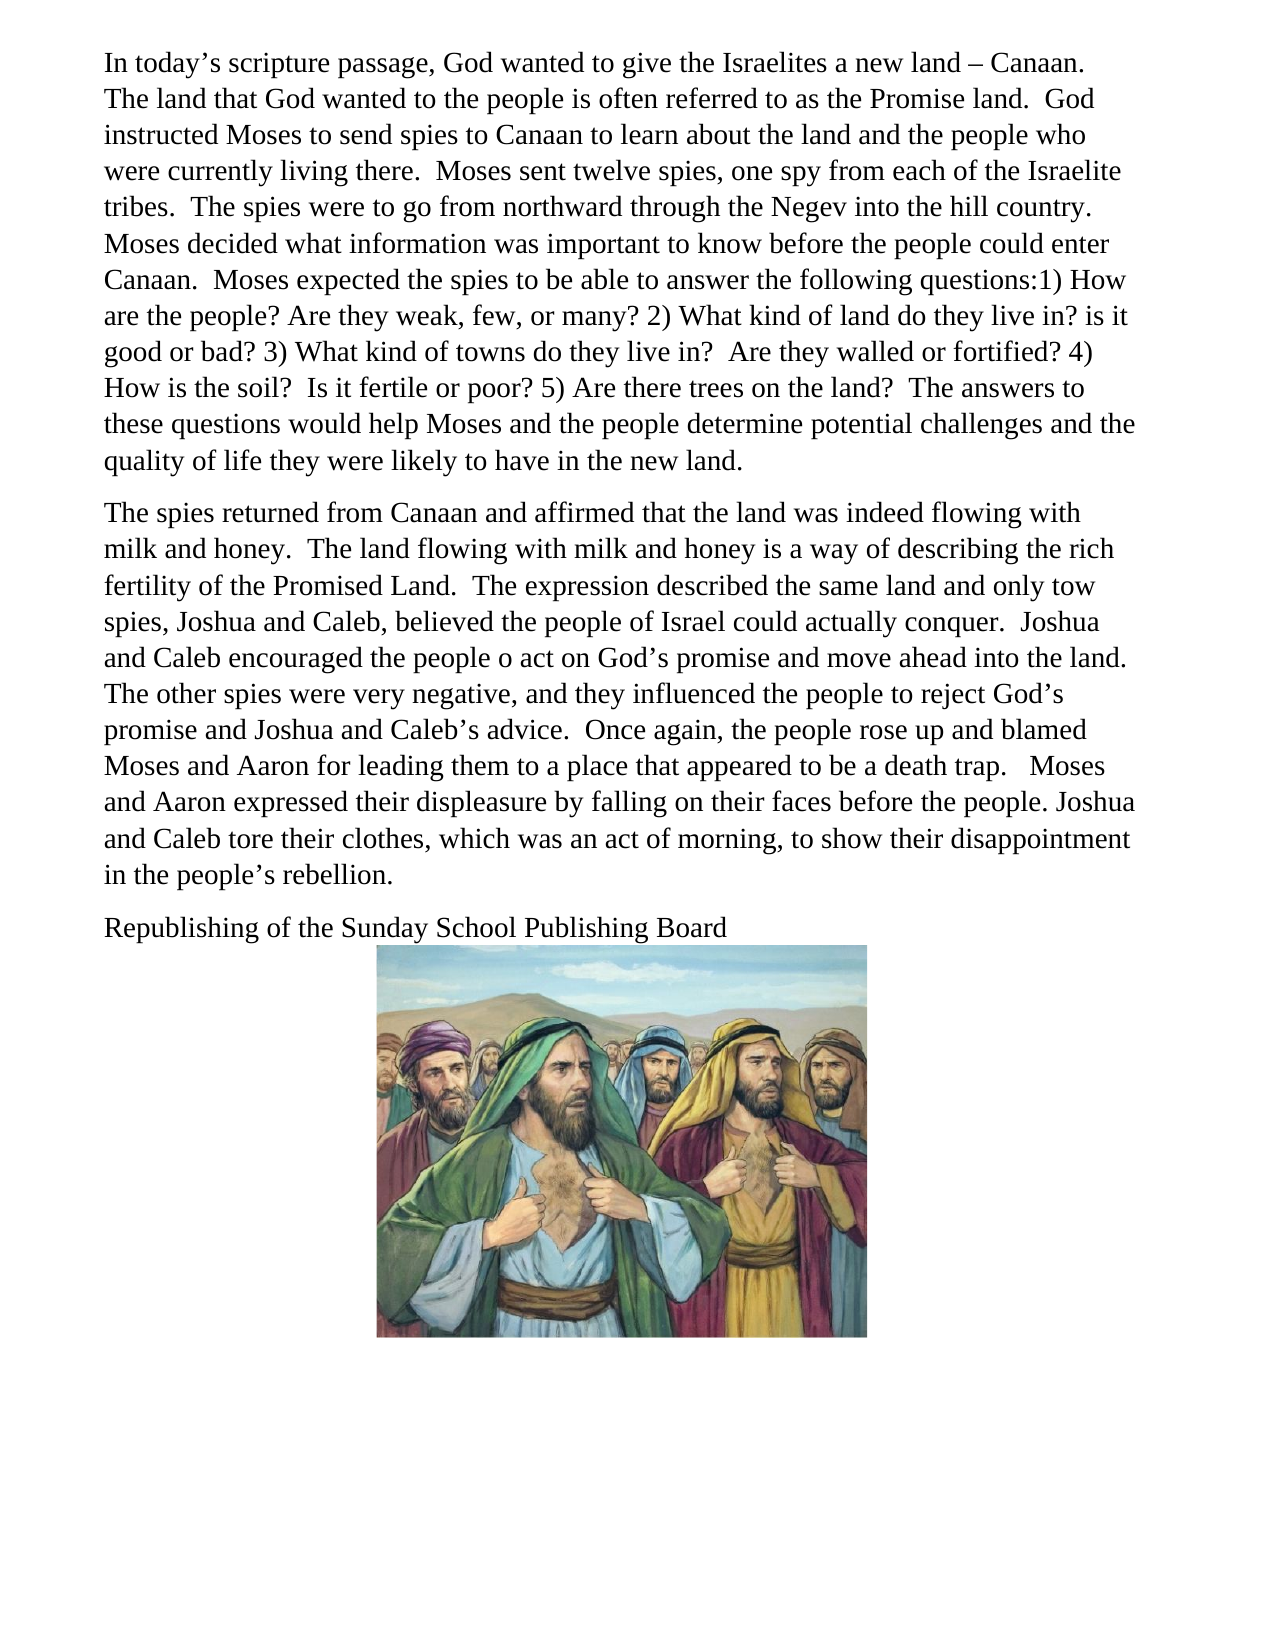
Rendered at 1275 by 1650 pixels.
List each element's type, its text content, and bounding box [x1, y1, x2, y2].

text The spies returned from Canaan and affirmed that the land was indeed flowing with milk and honey. The land flowing with milk and honey is a way of describing the rich fertility of the Promised Land. The expression described the same land and only tow spies, Joshua and Caleb, believed the people of Israel could actually conquer. Joshua and Caleb encouraged the people o act on God’s promise and move ahead into the land. The other spies were very negative, and they influenced the people to reject God’s promise and Joshua and Caleb’s advice. Once again, the people rose up and blamed Moses and Aaron for leading them to a place that appeared to be a death trap. Moses and Aaron expressed their displeasure by falling on their faces before the people. Joshua and Caleb tore their clothes, which was an act of morning, to show their disappointment in the people’s rebellion. [103, 495, 1140, 890]
text In today’s scripture passage, God wanted to give the Israelites a new land – Canaan. The land that God wanted to the people is often referred to as the Promise land. God instructed Moses to send spies to Canaan to learn about the land and the people who were currently living there. Moses sent twelve spies, one spy from each of the Israelite tribes. The spies were to go from northward through the Negev into the hill country. Moses decided what information was important to know before the people could enter Canaan. Moses expected the spies to be able to answer the following questions:1) How are the people? Are they weak, few, or many? 2) What kind of land do they live in? is it good or bad? 3) What kind of towns do they live in? Are they walled or fortified? 4) How is the soil? Is it fertile or poor? 5) Are there trees on the land? The answers to these questions would help Moses and the people determine potential challenges and the quality of life they were likely to have in the new land. [103, 45, 1140, 476]
text Republishing of the Sunday School Publishing Board [103, 910, 1140, 943]
picture [376, 945, 868, 1338]
